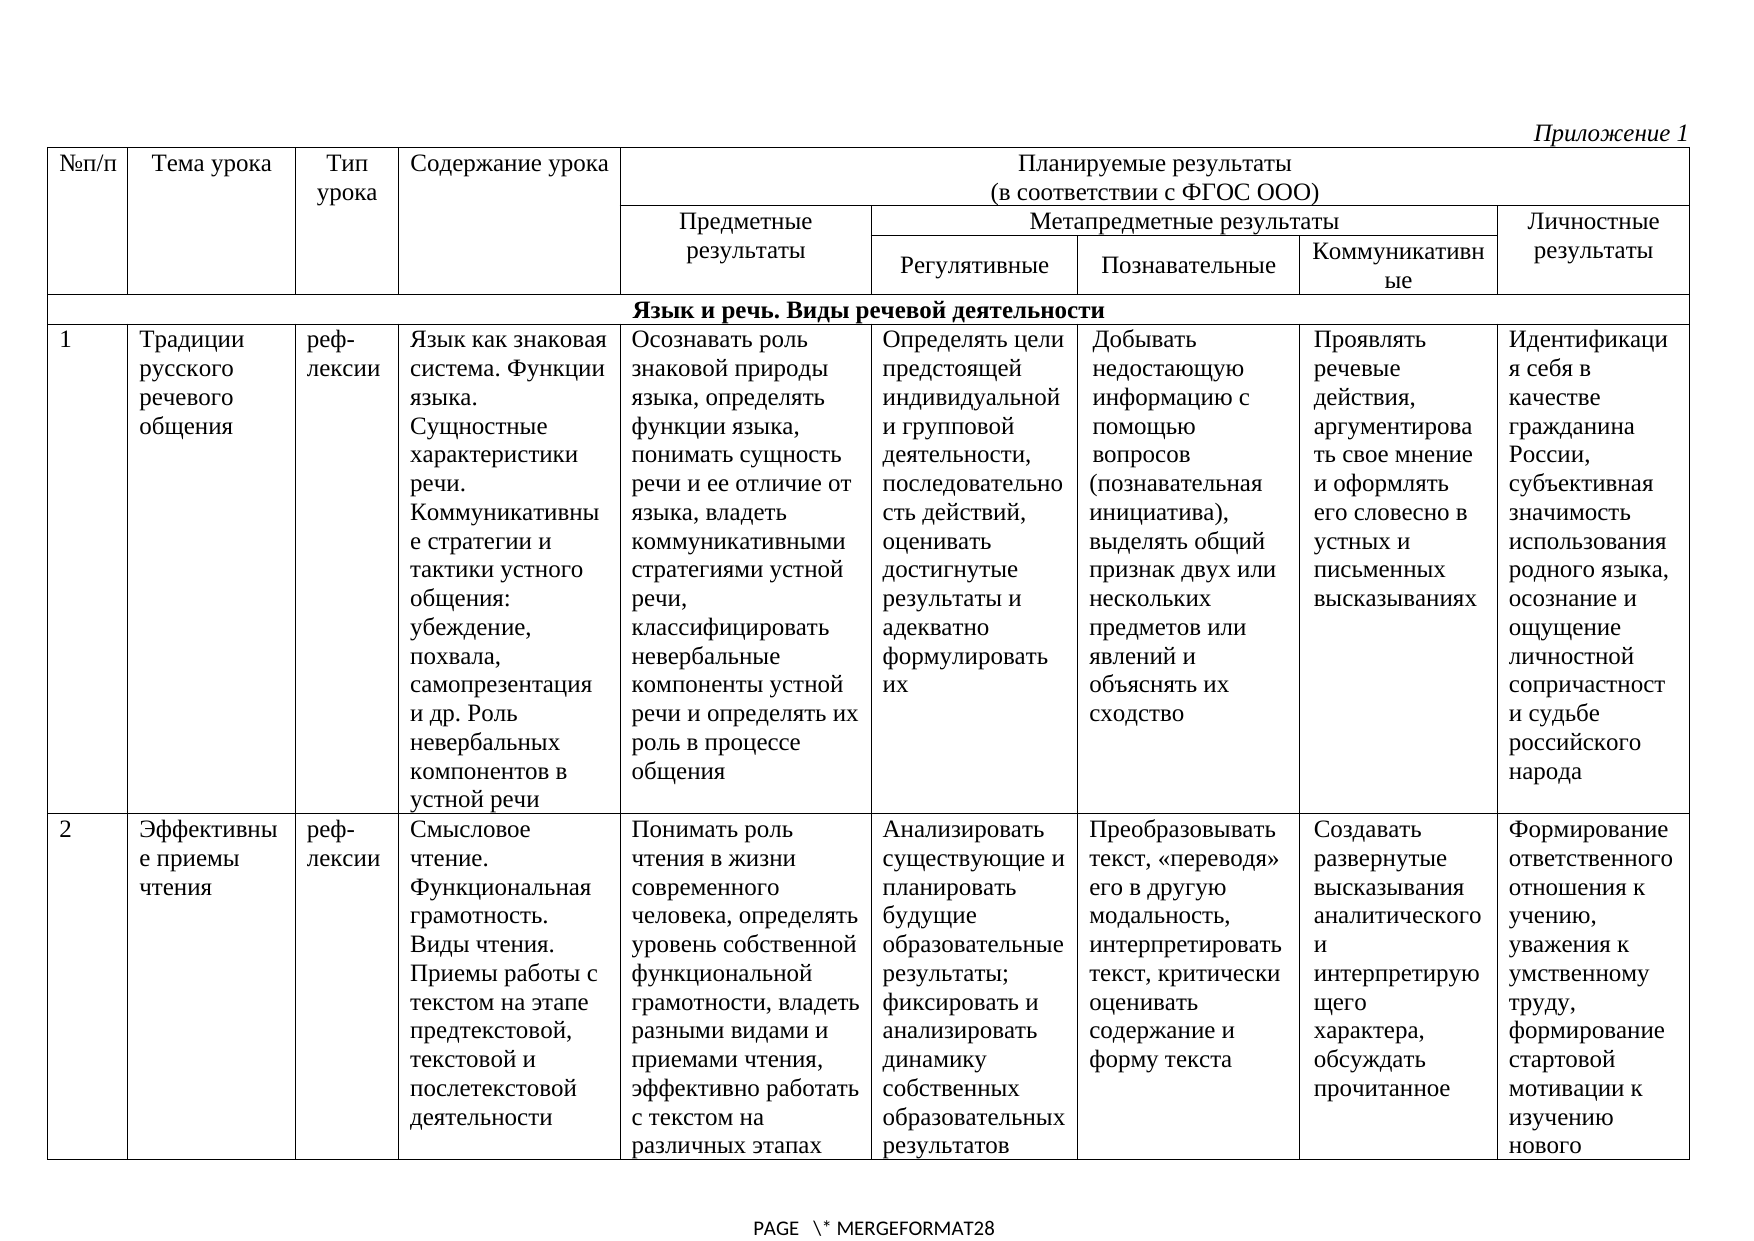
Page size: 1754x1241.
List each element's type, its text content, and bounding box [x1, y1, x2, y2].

table_cell 2 [48, 814, 127, 1159]
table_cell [1498, 814, 1689, 1159]
table_cell Познавательные [1078, 236, 1299, 294]
table_cell Личностные результаты [1498, 206, 1689, 294]
table_header Содержание урока [399, 148, 620, 294]
table_cell Язык и речь. Виды речевой деятельности [48, 295, 1689, 323]
table_cell 1 [48, 325, 127, 813]
table_cell реф-лексии [296, 325, 398, 813]
table_cell Регулятивные [872, 236, 1077, 294]
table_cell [399, 814, 620, 1159]
table_cell Определять цели предстоящей индивидуальной и групповой деятельности, последовательность действий, оценивать достигнутые результаты и адекватно формулировать их [872, 325, 1077, 813]
table_header Планируемые результаты (в соответствии с ФГОС ООО) [621, 148, 1689, 205]
table_cell Идентификация себя в качестве гражданина России, субъективная значимость использования родного языка, осознание и ощущение личностной сопричастности судьбе российского народа [1498, 325, 1689, 813]
table_cell Осознавать роль знаковой природы языка, определять функции языка, понимать сущность речи и ее отличие от языка, владеть коммуникативными стратегиями устной речи, классифицировать невербальные компоненты устной речи и определять их роль в процессе общения [621, 325, 871, 813]
table_header Тип урока [296, 148, 398, 294]
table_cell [128, 814, 295, 1159]
table_cell Язык как знаковая система. Функции языка. Сущностные характеристики речи. Коммуникативные стратегии и тактики устного общения: убеждение, похвала, самопрезентация и др. Роль невербальных компонентов в устной речи [399, 325, 620, 813]
table_cell Традиции русского речевого общения [128, 325, 295, 813]
table_header №п/п [48, 148, 127, 294]
table_header Тема урока [128, 148, 295, 294]
table_cell Метапредметные результаты [872, 206, 1497, 235]
table_cell Предметные результаты [621, 206, 871, 294]
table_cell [621, 814, 871, 1159]
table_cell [1078, 814, 1299, 1159]
table_cell Проявлять речевые действия, аргументировать свое мнение и оформлять его словесно в устных и письменных высказываниях [1300, 325, 1497, 813]
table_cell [1300, 814, 1497, 1159]
text Приложение 1 [59, 118, 1689, 147]
table_cell Коммуникативные [1300, 236, 1497, 294]
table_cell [872, 814, 1077, 1159]
table_cell реф-лексии [296, 814, 398, 1159]
table_cell Добывать недостающую информацию с помощью вопросов (познавательная инициатива), выделять общий признак двух или нескольких предметов или явлений и объяснять их сходство [1078, 325, 1299, 813]
